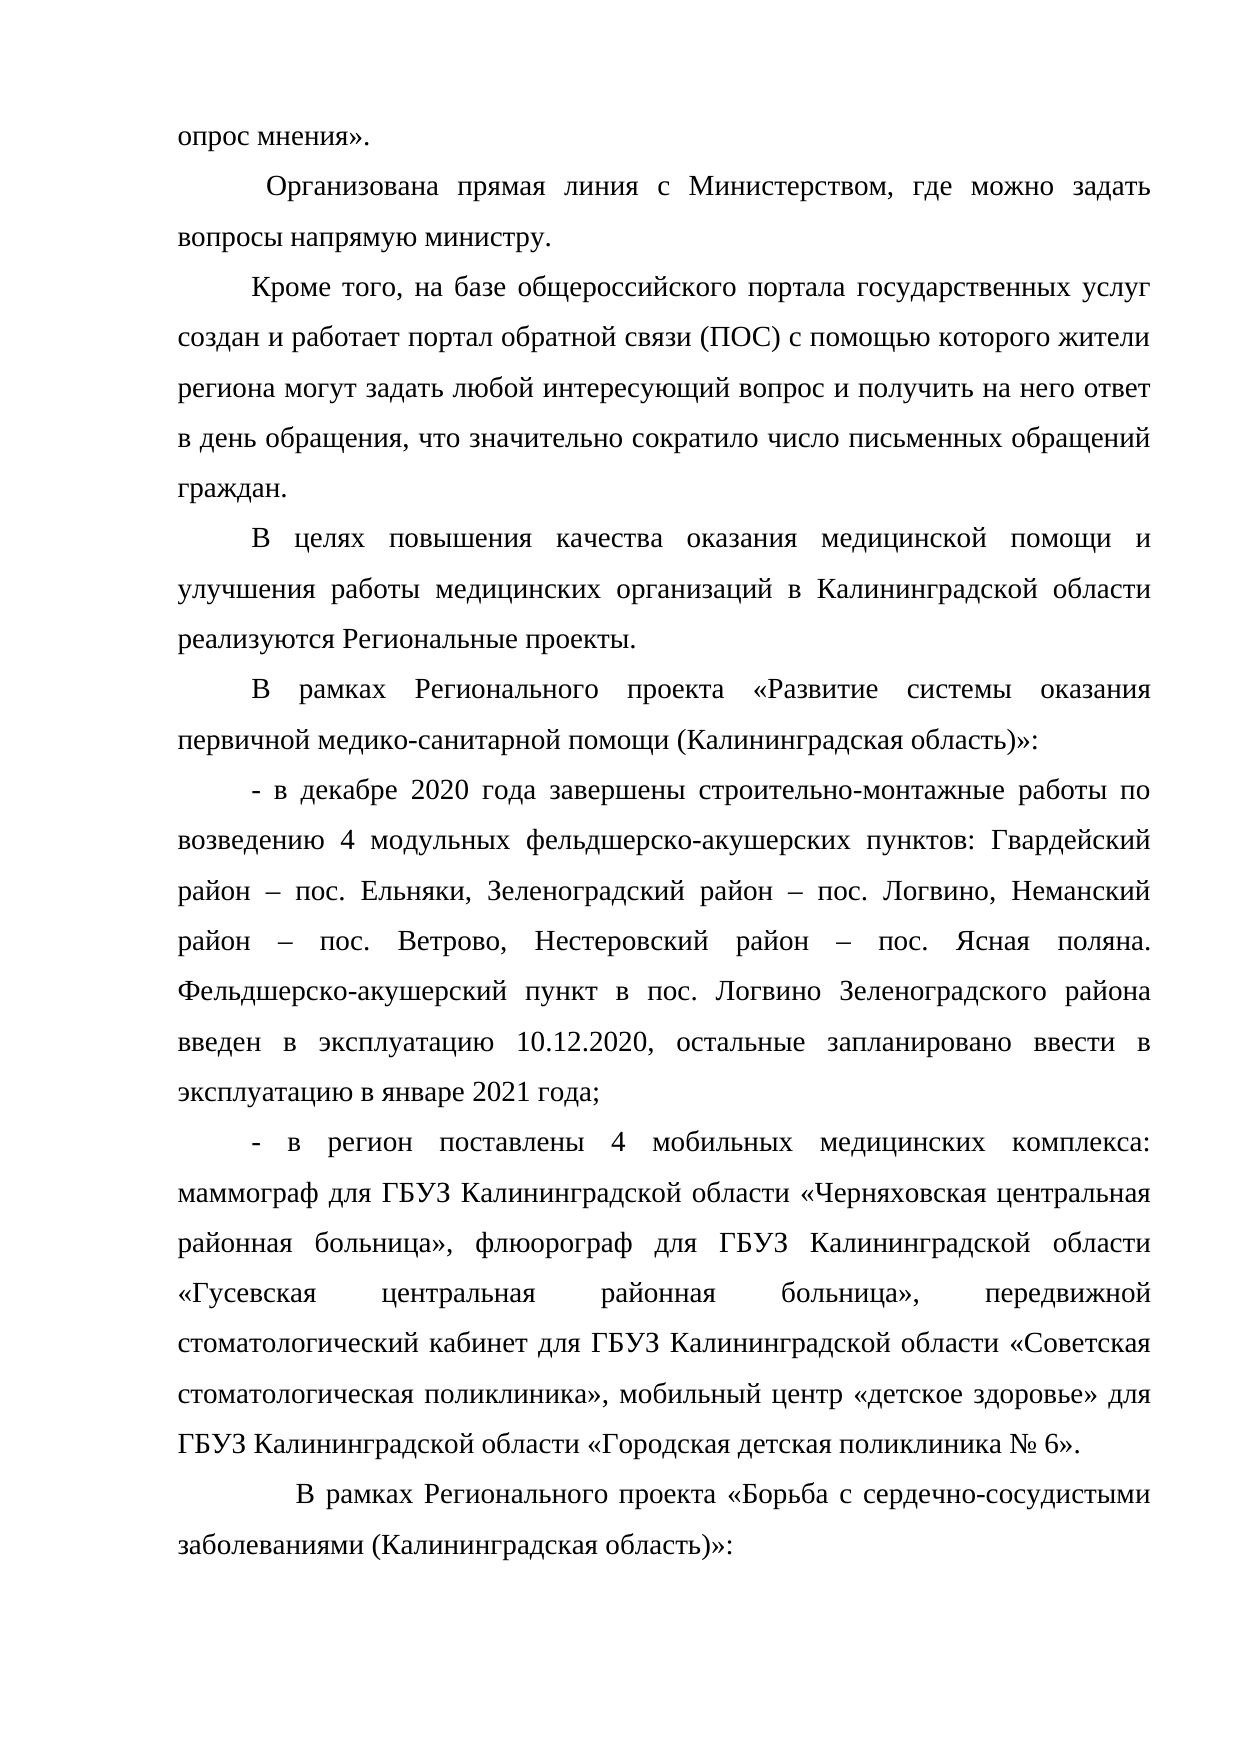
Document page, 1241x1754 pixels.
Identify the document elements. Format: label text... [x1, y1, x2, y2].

list В целях повышения качества оказания медицинской помощи и улучшения работы медицинских организаций в Калининградской области реализуются Региональные проекты. [177, 521, 1152, 655]
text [177, 118, 1152, 152]
list - в регион поставлены 4 мобильных медицинских комплекса: маммограф для ГБУЗ Калининградской области «Черняховская центральная районная больница», флюорограф для ГБУЗ Калининградской области «Гусевская центральная районная больница», передвижной стоматологический кабинет для ГБУЗ Калининградской области «Советская стоматологическая поликлиника», мобильный центр «детское здоровье» для ГБУЗ Калининградской области «Городская детская поликлиника № 6». [177, 1124, 1152, 1460]
list - в декабре 2020 года завершены строительно-монтажные работы по возведению 4 модульных фельдшерско-акушерских пунктов: Гвардейский район – пос. Ельняки, Зеленоградский район – пос. Логвино, Неманский район – пос. Ветрово, Нестеровский район – пос. Ясная поляна. Фельдшерско-акушерский пункт в пос. Логвино Зеленоградского района введен в эксплуатацию 10.12.2020, остальные запланировано ввести в эксплуатацию в январе 2021 года; [177, 772, 1152, 1108]
list В рамках Регионального проекта «Развитие системы оказания первичной медико-санитарной помощи (Калининградская область)»: [177, 672, 1152, 755]
text Организована прямая линия с Министерством, где можно задать вопросы напрямую министру. [177, 168, 1152, 252]
text Кроме того, на базе общероссийского портала государственных услуг создан и работает портал обратной связи (ПОС) с помощью которого жители региона могут задать любой интересующий вопрос и получить на него ответ в день обращения, что значительно сократило число письменных обращений граждан. [177, 269, 1152, 504]
text В рамках Регионального проекта «Борьба с сердечно-сосудистыми заболеваниями (Калининградская область)»: [177, 1477, 1152, 1560]
